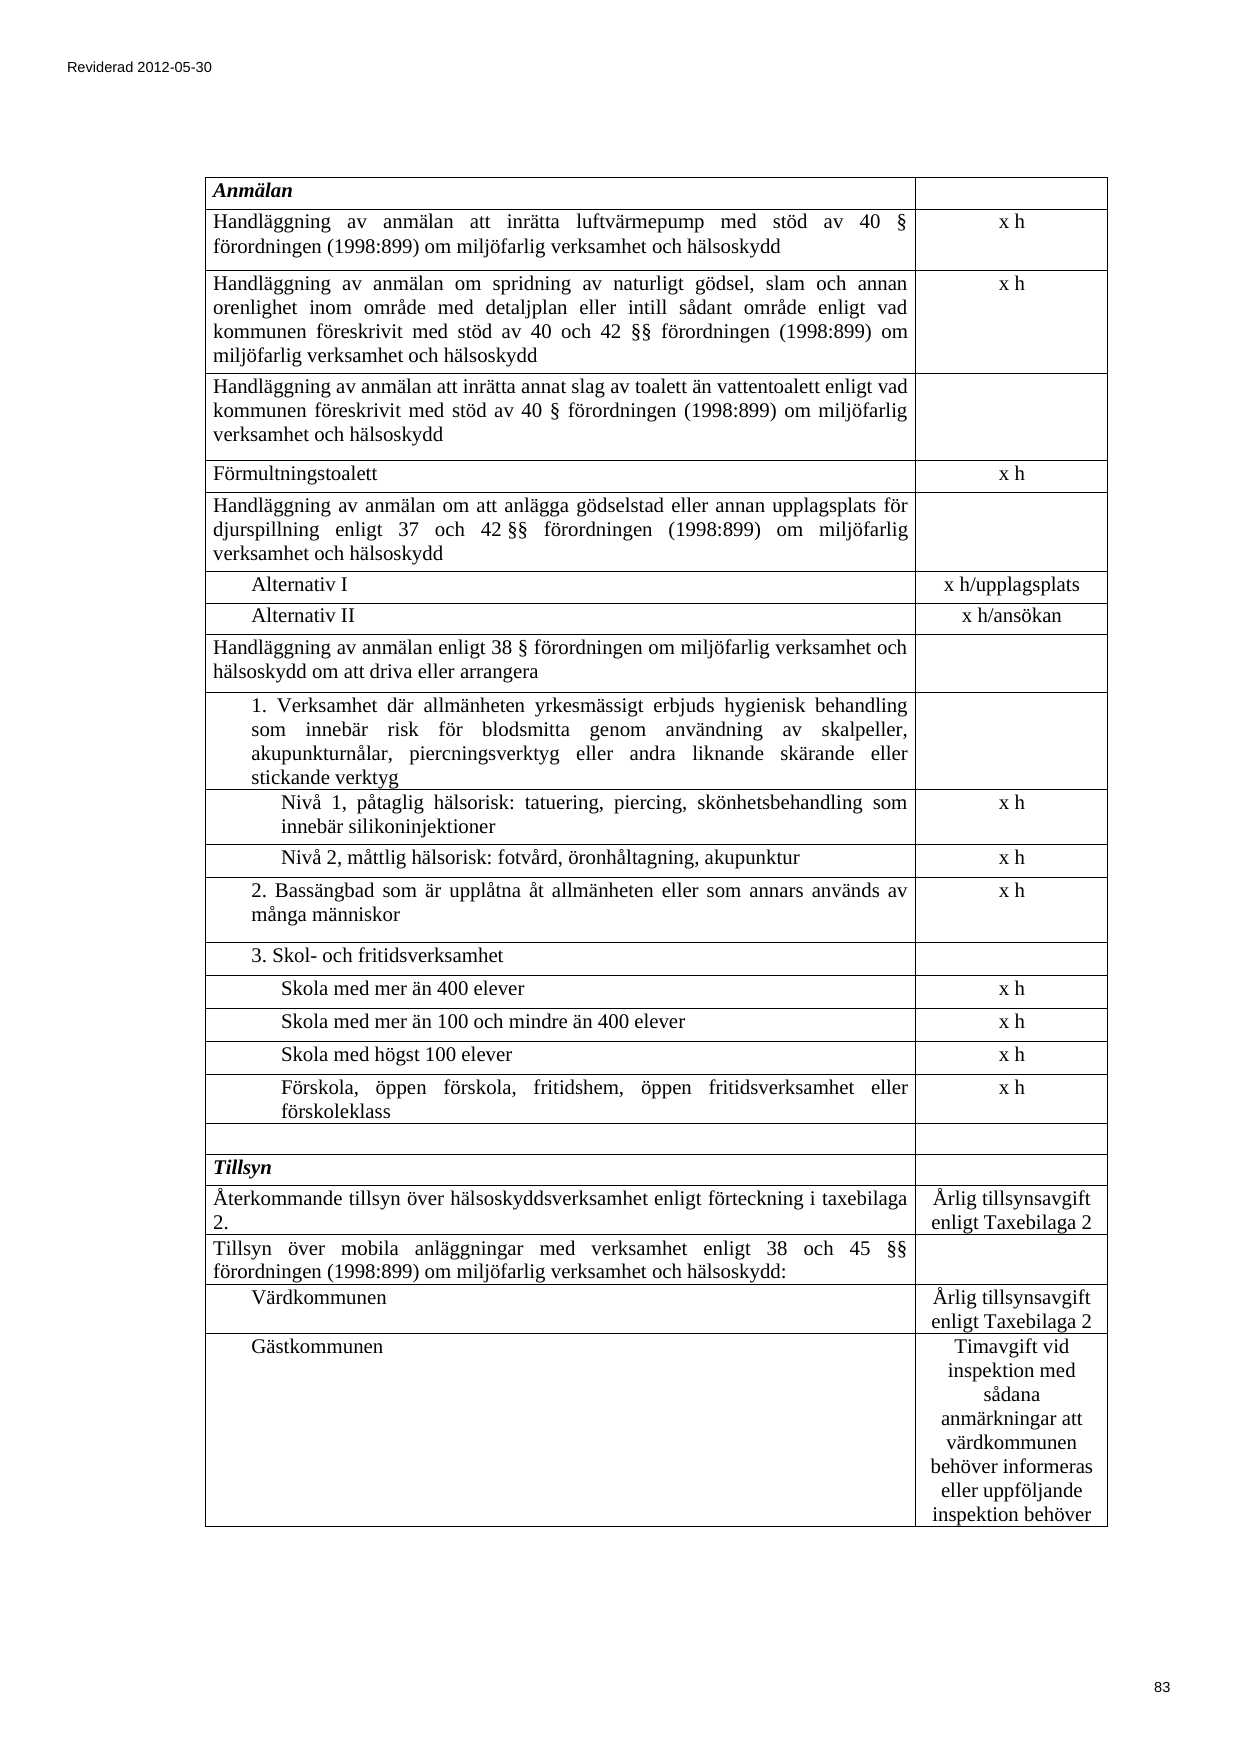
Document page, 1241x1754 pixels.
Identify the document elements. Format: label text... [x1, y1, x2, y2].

table_cell Handläggning av anmälan om att anlägga gödselstad eller annan upplagsplats för djurspillning enligt 37 och 42 §§ förordningen (1998:899) om miljöfarlig verksamhet och hälsoskydd [206, 493, 915, 571]
table_cell x h/ansökan [916, 604, 1107, 634]
table_cell Årlig tillsynsavgift enligt Taxebilaga 2 [916, 1186, 1107, 1234]
table_cell x h [916, 1042, 1107, 1073]
table_cell [916, 1124, 1107, 1154]
table_cell Skola med högst 100 elever [206, 1042, 915, 1073]
table_cell Skola med mer än 400 elever [206, 976, 915, 1008]
table_cell Alternativ II [206, 604, 915, 634]
table_cell [916, 693, 1107, 789]
table_cell x h [916, 976, 1107, 1008]
table_cell Nivå 2, måttlig hälsorisk: fotvård, öronhåltagning, akupunktur [206, 845, 915, 877]
table_cell [206, 1124, 915, 1154]
table_cell x h [916, 1009, 1107, 1041]
table_header [916, 178, 1107, 208]
table_cell Nivå 1, påtaglig hälsorisk: tatuering, piercing, skönhetsbehandling som innebär silikoninjektioner [206, 790, 915, 844]
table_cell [916, 1334, 1107, 1526]
table_cell x h [916, 878, 1107, 942]
table_cell Återkommande tillsyn över hälsoskyddsverksamhet enligt förteckning i taxebilaga 2. [206, 1186, 915, 1234]
table_cell [916, 1235, 1107, 1283]
table_cell 2. Bassängbad som är upplåtna åt allmänheten eller som annars används av många människor [206, 878, 915, 942]
table_cell Förmultningstoalett [206, 461, 915, 492]
table_cell [916, 1155, 1107, 1185]
table_cell Förskola, öppen förskola, fritidshem, öppen fritidsverksamhet eller förskoleklass [206, 1075, 915, 1123]
table_cell [916, 943, 1107, 975]
table_cell x h/upplagsplats [916, 572, 1107, 602]
table_cell x h [916, 845, 1107, 877]
table_cell Handläggning av anmälan om spridning av naturligt gödsel, slam och annan orenlighet inom område med detaljplan eller intill sådant område enligt vad kommunen föreskrivit med stöd av 40 och 42 §§ förordningen (1998:899) om miljöfarlig verksamhet och hälsoskydd [206, 271, 915, 373]
table_cell [916, 493, 1107, 571]
table_cell Handläggning av anmälan att inrätta annat slag av toalett än vattentoalett enligt vad kommunen föreskrivit med stöd av 40 § förordningen (1998:899) om miljöfarlig verksamhet och hälsoskydd [206, 374, 915, 460]
table_cell Gästkommunen [206, 1334, 915, 1526]
table_cell x h [916, 790, 1107, 844]
table_cell Värdkommunen [206, 1285, 915, 1333]
table_header Anmälan [206, 178, 915, 208]
table_cell x h [916, 1075, 1107, 1123]
table_cell Tillsyn över mobila anläggningar med verksamhet enligt 38 och 45 §§ förordningen (1998:899) om miljöfarlig verksamhet och hälsoskydd: [206, 1235, 915, 1283]
table_cell Handläggning av anmälan enligt 38 § förordningen om miljöfarlig verksamhet och hälsoskydd om att driva eller arrangera [206, 635, 915, 692]
table_cell 3. Skol- och fritidsverksamhet [206, 943, 915, 975]
table_cell 1. Verksamhet där allmänheten yrkesmässigt erbjuds hygienisk behandling som innebär risk för blodsmitta genom användning av skalpeller, akupunkturnålar, piercningsverktyg eller andra liknande skärande eller stickande verktyg [206, 693, 915, 789]
table_cell [916, 374, 1107, 460]
table_cell Handläggning av anmälan att inrätta luftvärmepump med stöd av 40 § förordningen (1998:899) om miljöfarlig verksamhet och hälsoskydd [206, 210, 915, 270]
table_cell x h [916, 461, 1107, 492]
table_cell Tillsyn [206, 1155, 915, 1185]
table_cell x h [916, 271, 1107, 373]
table_cell Alternativ I [206, 572, 915, 602]
table_cell x h [916, 210, 1107, 270]
table_cell Skola med mer än 100 och mindre än 400 elever [206, 1009, 915, 1041]
table_cell [916, 635, 1107, 692]
table_cell Årlig tillsynsavgift enligt Taxebilaga 2 [916, 1285, 1107, 1333]
